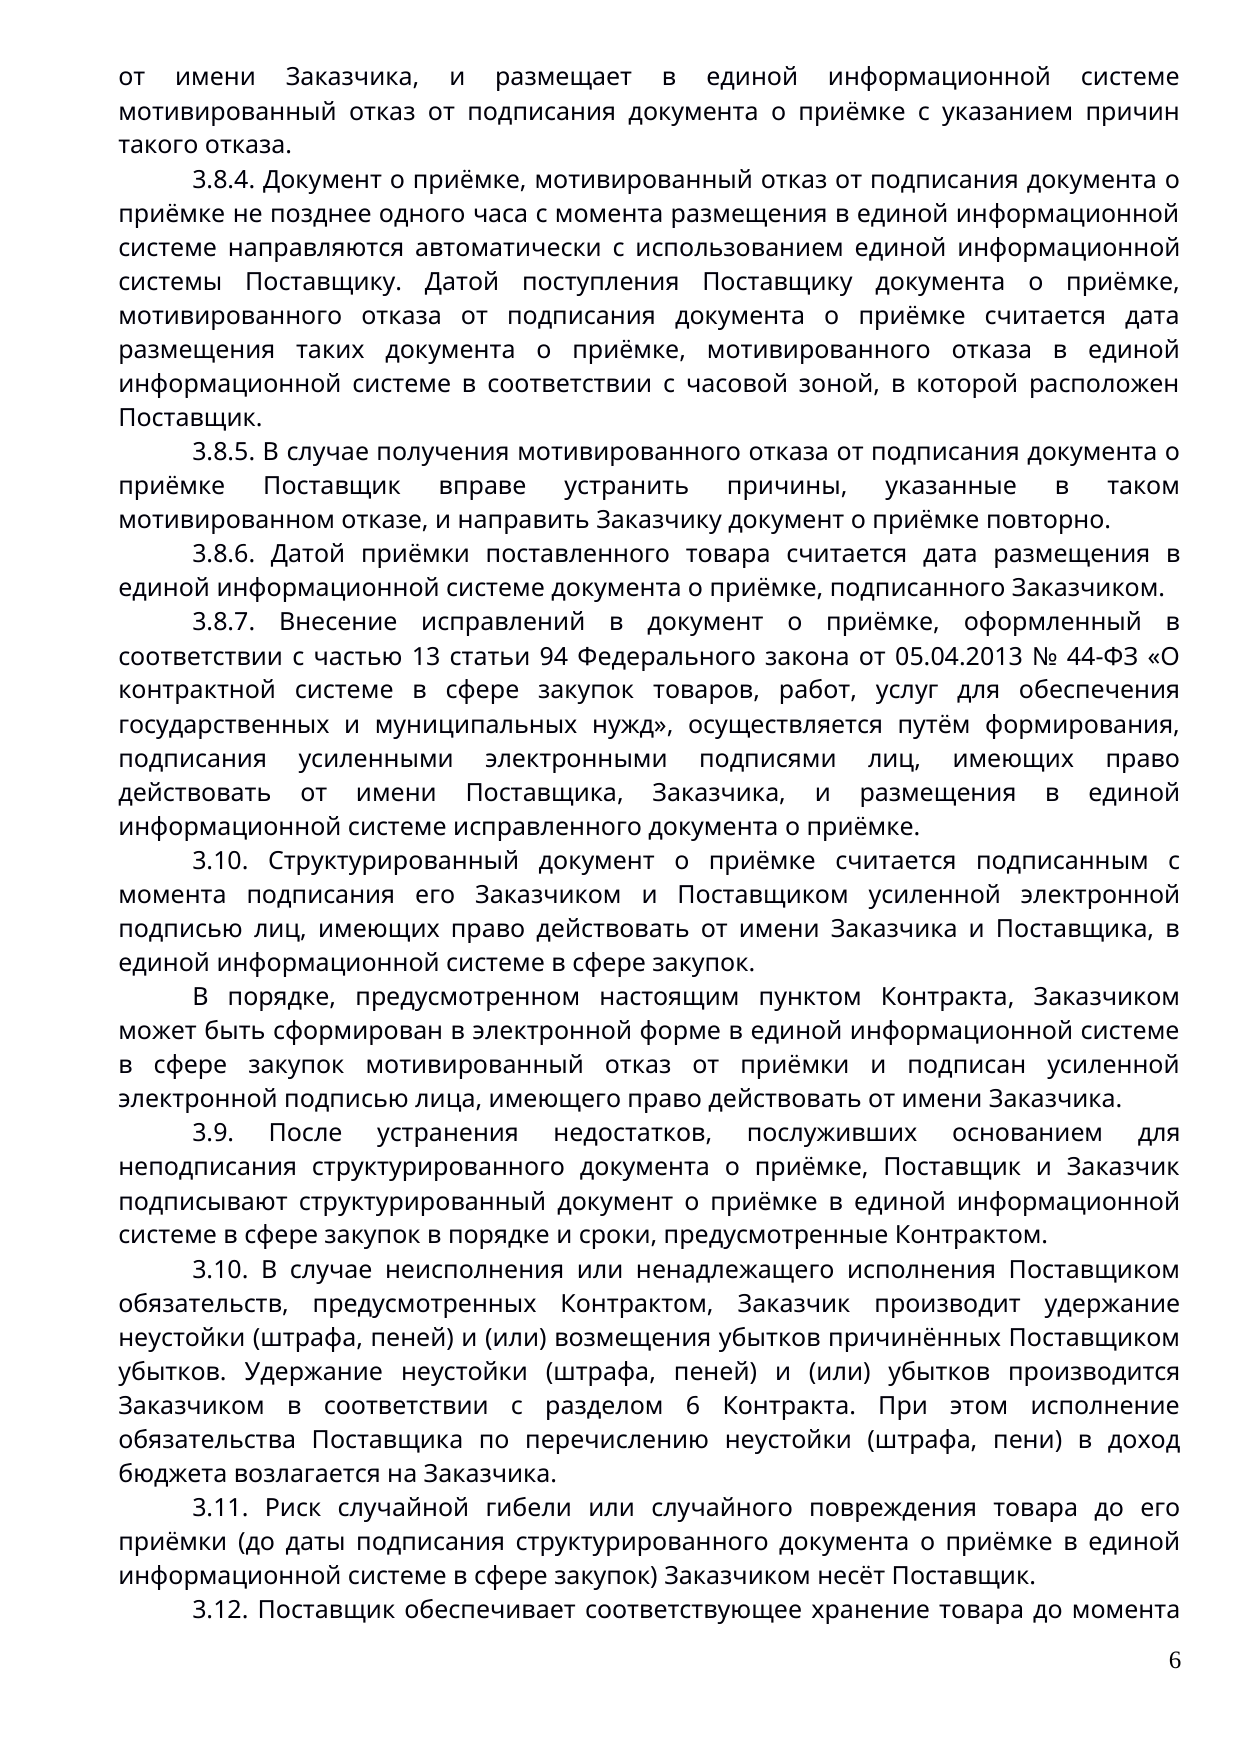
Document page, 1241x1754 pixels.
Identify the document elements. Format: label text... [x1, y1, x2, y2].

text 3.9. После устранения недостатков, послуживших основанием для неподписания структурированного документа о приёмке, Поставщик и Заказчик подписывают структурированный документ о приёмке в единой информационной системе в сфере закупок в порядке и сроки, предусмотренные Контрактом. [118, 1115, 1181, 1251]
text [118, 1592, 1181, 1626]
text В порядке, предусмотренном настоящим пунктом Контракта, Заказчиком может быть сформирован в электронной форме в единой информационной системе в сфере закупок мотивированный отказ от приёмки и подписан усиленной электронной подписью лица, имеющего право действовать от имени Заказчика. [118, 979, 1181, 1115]
text 3.11. Риск случайной гибели или случайного повреждения товара до его приёмки (до даты подписания структурированного документа о приёмке в единой информационной системе в сфере закупок) Заказчиком несёт Поставщик. [118, 1490, 1181, 1592]
text 3.8.7. Внесение исправлений в документ о приёмке, оформленный в соответствии с частью 13 статьи 94 Федерального закона от 05.04.2013 № 44-ФЗ «О контрактной системе в сфере закупок товаров, работ, услуг для обеспечения государственных и муниципальных нужд», осуществляется путём формирования, подписания усиленными электронными подписями лиц, имеющих право действовать от имени Поставщика, Заказчика, и размещения в единой информационной системе исправленного документа о приёмке. [118, 604, 1181, 842]
text 3.8.6. Датой приёмки поставленного товара считается дата размещения в единой информационной системе документа о приёмке, подписанного Заказчиком. [118, 536, 1181, 604]
text 3.10. Структурированный документ о приёмке считается подписанным с момента подписания его Заказчиком и Поставщиком усиленной электронной подписью лиц, имеющих право действовать от имени Заказчика и Поставщика, в единой информационной системе в сфере закупок. [118, 842, 1181, 979]
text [118, 59, 1181, 161]
text 3.8.5. В случае получения мотивированного отказа от подписания документа о приёмке Поставщик вправе устранить причины, указанные в таком мотивированном отказе, и направить Заказчику документ о приёмке повторно. [118, 434, 1181, 536]
text 3.10. В случае неисполнения или ненадлежащего исполнения Поставщиком обязательств, предусмотренных Контрактом, Заказчик производит удержание неустойки (штрафа, пеней) и (или) возмещения убытков причинённых Поставщиком убытков. Удержание неустойки (штрафа, пеней) и (или) убытков производится Заказчиком в соответствии с разделом 6 Контракта. При этом исполнение обязательства Поставщика по перечислению неустойки (штрафа, пени) в доход бюджета возлагается на Заказчика. [118, 1251, 1181, 1490]
text 3.8.4. Документ о приёмке, мотивированный отказ от подписания документа о приёмке не позднее одного часа с момента размещения в единой информационной системе направляются автоматически с использованием единой информационной системы Поставщику. Датой поступления Поставщику документа о приёмке, мотивированного отказа от подписания документа о приёмке считается дата размещения таких документа о приёмке, мотивированного отказа в единой информационной системе в соответствии с часовой зоной, в которой расположен Поставщик. [118, 161, 1181, 434]
